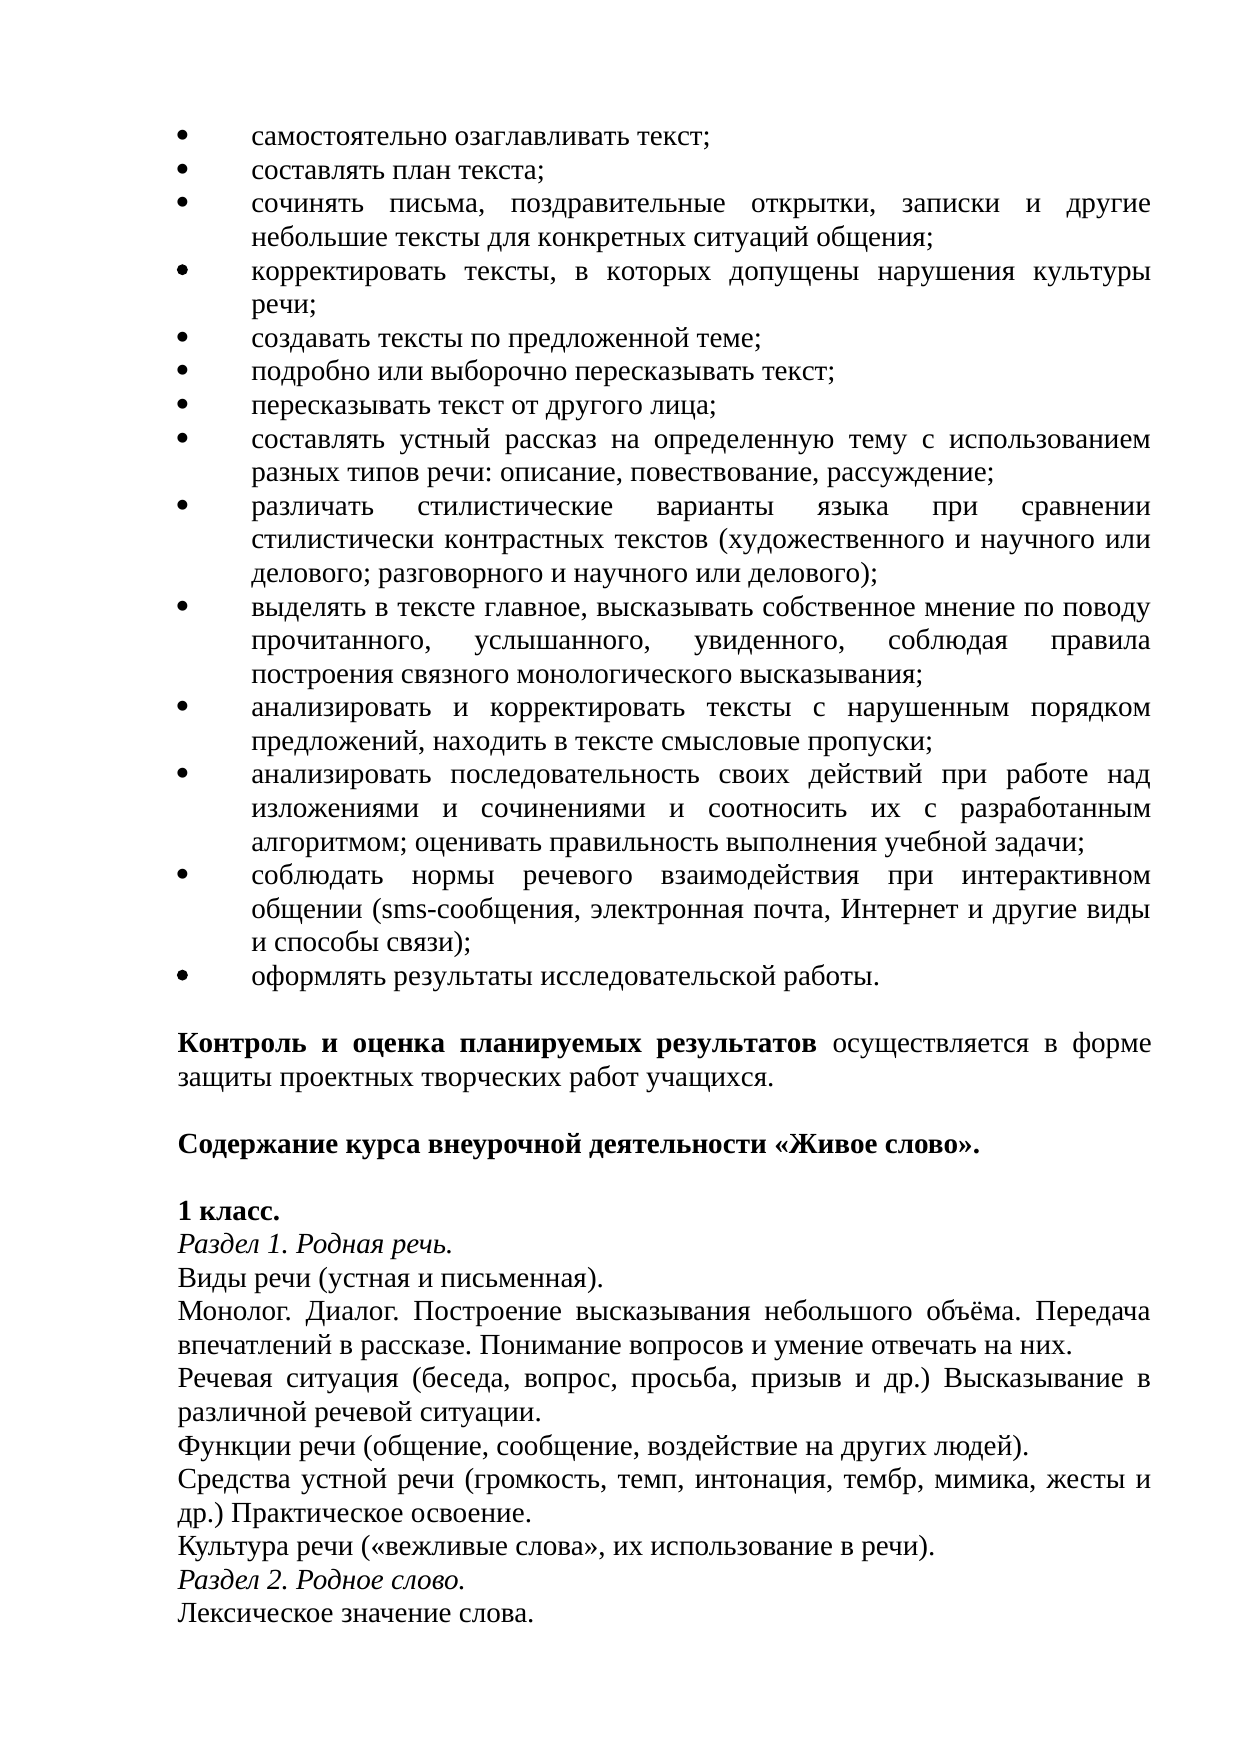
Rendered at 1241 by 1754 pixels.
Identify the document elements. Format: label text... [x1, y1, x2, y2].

list составлять устный рассказ на определенную тему с использованием разных типов речи: описание, повествование, рассуждение; [177, 421, 1152, 488]
list выделять в тексте главное, высказывать собственное мнение по поводу прочитанного, услышанного, увиденного, соблюдая правила построения связного монологического высказывания; [177, 589, 1152, 689]
text Монолог. Диалог. Построение высказывания небольшого объёма. Передача впечатлений в рассказе. Понимание вопросов и умение отвечать на них. [177, 1293, 1152, 1361]
list сочинять письма, поздравительные открытки, записки и другие небольшие тексты для конкретных ситуаций общения; [177, 185, 1152, 253]
text Лексическое значение слова. [177, 1595, 1152, 1629]
list оформлять результаты исследовательской работы. [177, 958, 1152, 992]
list корректировать тексты, в которых допущены нарушения культуры речи; [177, 253, 1152, 320]
list самостоятельно озаглавливать текст; [177, 118, 1152, 152]
text Виды речи (устная и письменная). [177, 1260, 1152, 1293]
list анализировать и корректировать тексты с нарушенным порядком предложений, находить в тексте смысловые пропуски; [177, 689, 1152, 757]
text Средства устной речи (громкость, темп, интонация, тембр, мимика, жесты и др.) Практическое освоение. [177, 1461, 1152, 1528]
text Контроль и оценка планируемых результатов осуществляется в форме защиты проектных творческих работ учащихся. [177, 1025, 1152, 1092]
list составлять план текста; [177, 152, 1152, 185]
list соблюдать нормы речевого взаимодействия при интерактивном общении (sms-сообщения, электронная почта, Интернет и другие виды и способы связи); [177, 857, 1152, 958]
text Функции речи (общение, сообщение, воздействие на других людей). [177, 1428, 1152, 1461]
text Культура речи («вежливые слова», их использование в речи). [177, 1528, 1152, 1562]
text Раздел 2. Родное слово. [177, 1562, 1152, 1595]
list различать стилистические варианты языка при сравнении стилистически контрастных текстов (художественного и научного или делового; разговорного и научного или делового); [177, 488, 1152, 589]
text Речевая ситуация (беседа, вопрос, просьба, призыв и др.) Высказывание в различной речевой ситуации. [177, 1361, 1152, 1428]
text Содержание курса внеурочной деятельности «Живое слово». [177, 1126, 1152, 1159]
list анализировать последовательность своих действий при работе над изложениями и сочинениями и соотносить их с разработанным алгоритмом; оценивать правильность выполнения учебной задачи; [177, 757, 1152, 857]
text Раздел 1. Родная речь. [177, 1226, 1152, 1260]
list пересказывать текст от другого лица; [177, 387, 1152, 421]
list создавать тексты по предложенной теме; [177, 320, 1152, 353]
text 1 класс. [177, 1193, 1152, 1226]
list подробно или выборочно пересказывать текст; [177, 353, 1152, 387]
